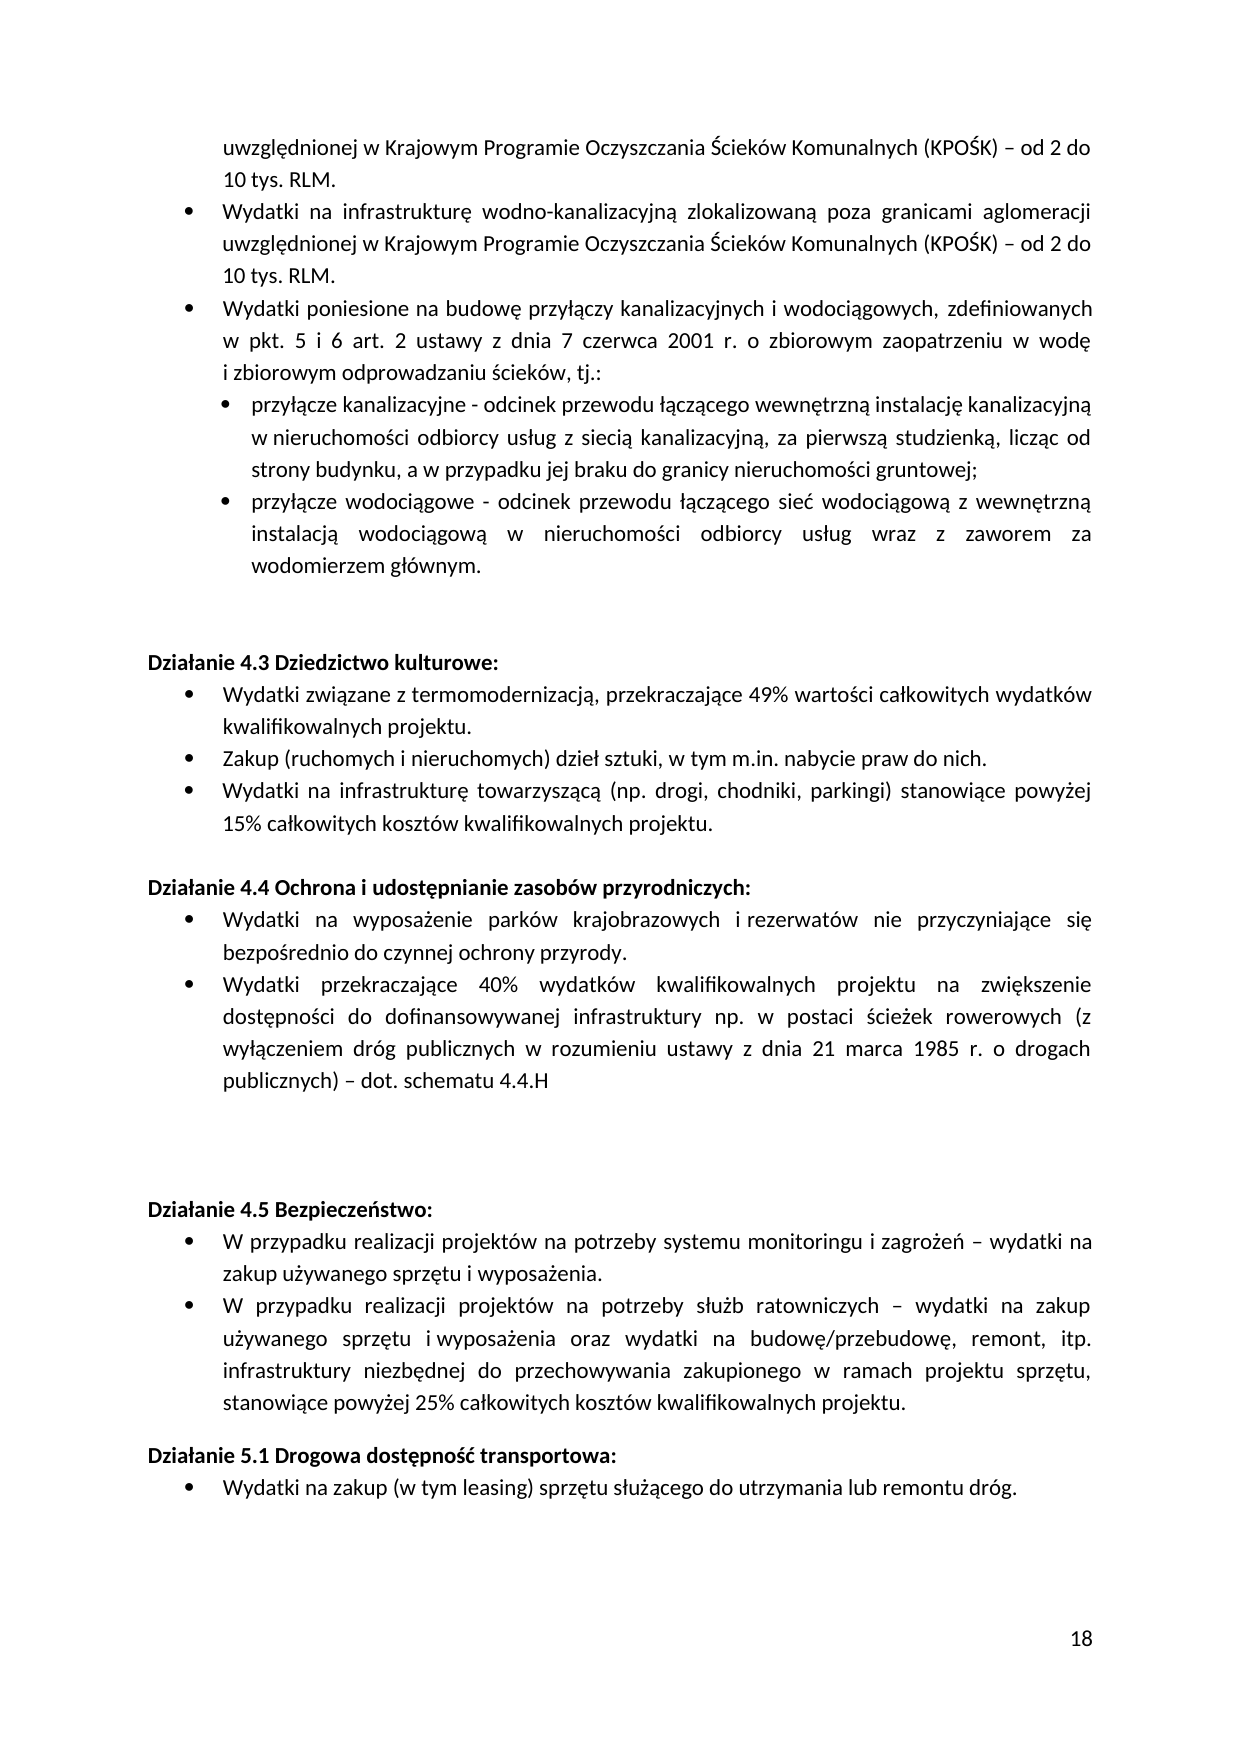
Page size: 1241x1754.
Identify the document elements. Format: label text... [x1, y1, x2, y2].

text Działanie 4.3 Dziedzictwo kulturowe: [148, 648, 1093, 676]
list W przypadku realizacji projektów na potrzeby służb ratowniczych – wydatki na zakup używanego sprzętu i wyposażenia oraz wydatki na budowę/przebudowę, remont, itp. infrastruktury niezbędnej do przechowywania zakupionego w ramach projektu sprzętu, stanowiące powyżej 25% całkowitych kosztów kwalifikowalnych projektu. [185, 1292, 1093, 1416]
list przyłącze kanalizacyjne - odcinek przewodu łączącego wewnętrzną instalację kanalizacyjną w nieruchomości odbiorcy usług z siecią kanalizacyjną, za pierwszą studzienką, licząc od strony budynku, a w przypadku jej braku do granicy nieruchomości gruntowej; [221, 390, 1093, 483]
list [185, 133, 1093, 193]
list Zakup (ruchomych i nieruchomych) dzieł sztuki, w tym m.in. nabycie praw do nich. [185, 744, 1093, 772]
text Działanie 4.4 Ochrona i udostępnianie zasobów przyrodniczych: [148, 873, 1093, 901]
list Wydatki przekraczające 40% wydatków kwalifikowalnych projektu na zwiększenie dostępności do dofinansowywanej infrastruktury np. w postaci ścieżek rowerowych (z wyłączeniem dróg publicznych w rozumieniu ustawy z dnia 21 marca 1985 r. o drogach publicznych) – dot. schematu 4.4.H [185, 970, 1093, 1094]
text Działanie 5.1 Drogowa dostępność transportowa: [148, 1441, 1093, 1469]
list Wydatki na zakup (w tym leasing) sprzętu służącego do utrzymania lub remontu dróg. [185, 1473, 1093, 1501]
list przyłącze wodociągowe - odcinek przewodu łączącego sieć wodociągową z wewnętrzną instalacją wodociągową w nieruchomości odbiorcy usług wraz z zaworem za wodomierzem głównym. [221, 487, 1093, 579]
list W przypadku realizacji projektów na potrzeby systemu monitoringu i zagrożeń – wydatki na zakup używanego sprzętu i wyposażenia. [185, 1227, 1093, 1287]
list Wydatki związane z termomodernizacją, przekraczające 49% wartości całkowitych wydatków kwalifikowalnych projektu. [185, 680, 1093, 740]
list Wydatki na infrastrukturę towarzyszącą (np. drogi, chodniki, parkingi) stanowiące powyżej 15% całkowitych kosztów kwalifikowalnych projektu. [185, 777, 1093, 837]
list Wydatki poniesione na budowę przyłączy kanalizacyjnych i wodociągowych, zdefiniowanych w pkt. 5 i 6 art. 2 ustawy z dnia 7 czerwca 2001 r. o zbiorowym zaopatrzeniu w wodę i zbiorowym odprowadzaniu ścieków, tj.: [185, 294, 1093, 386]
list Wydatki na infrastrukturę wodno-kanalizacyjną zlokalizowaną poza granicami aglomeracji uwzględnionej w Krajowym Programie Oczyszczania Ścieków Komunalnych (KPOŚK) – od 2 do 10 tys. RLM. [185, 197, 1093, 290]
text Działanie 4.5 Bezpieczeństwo: [148, 1195, 1093, 1223]
list Wydatki na wyposażenie parków krajobrazowych i rezerwatów nie przyczyniające się bezpośrednio do czynnej ochrony przyrody. [185, 905, 1093, 966]
